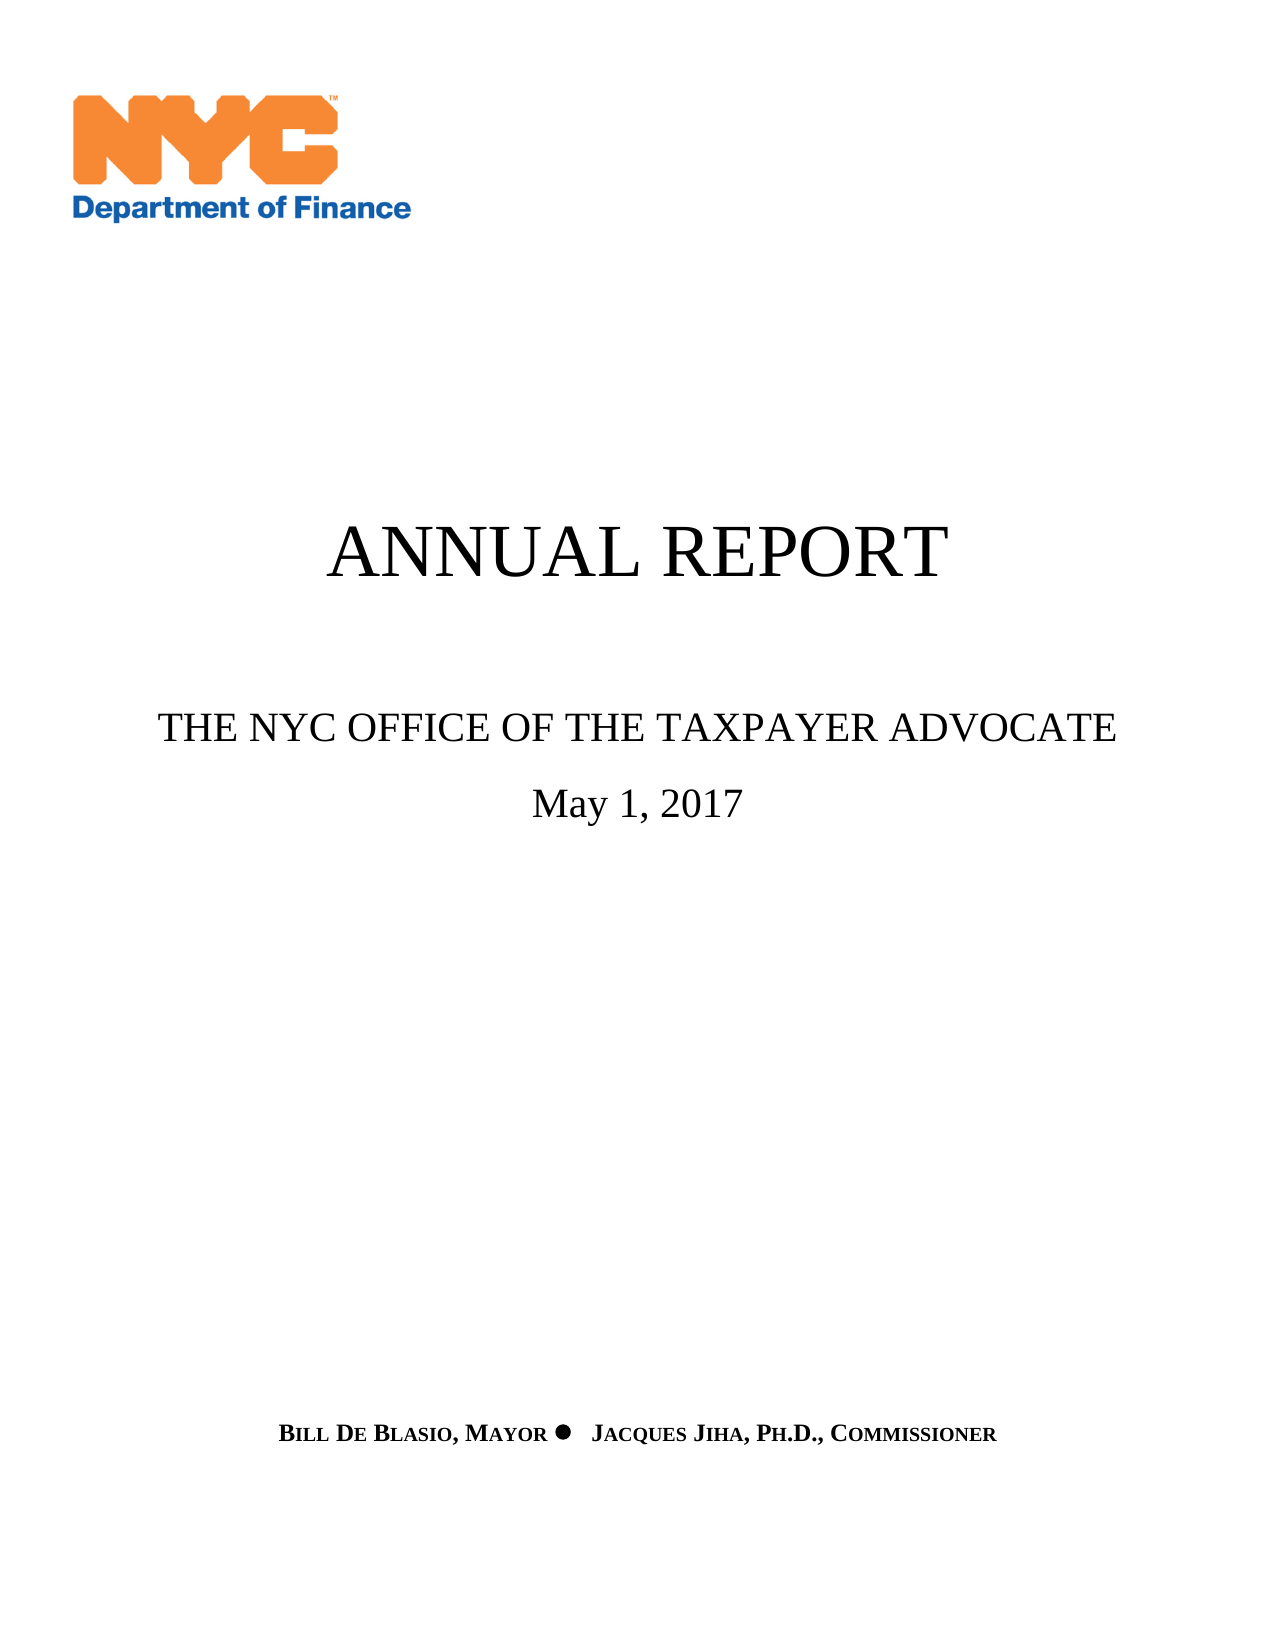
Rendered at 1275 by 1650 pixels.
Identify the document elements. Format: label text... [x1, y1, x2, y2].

picture [65, 87, 416, 225]
text ANNUAL REPORT [150, 506, 1125, 592]
text May 1, 2017 [150, 778, 1125, 858]
text THE NYC OFFICE OF THE TAXPAYER ADVOCATE [150, 702, 1125, 750]
text Bill De Blasio, Mayor Jacques Jiha, Ph.D., Commissioner [150, 1418, 1125, 1446]
